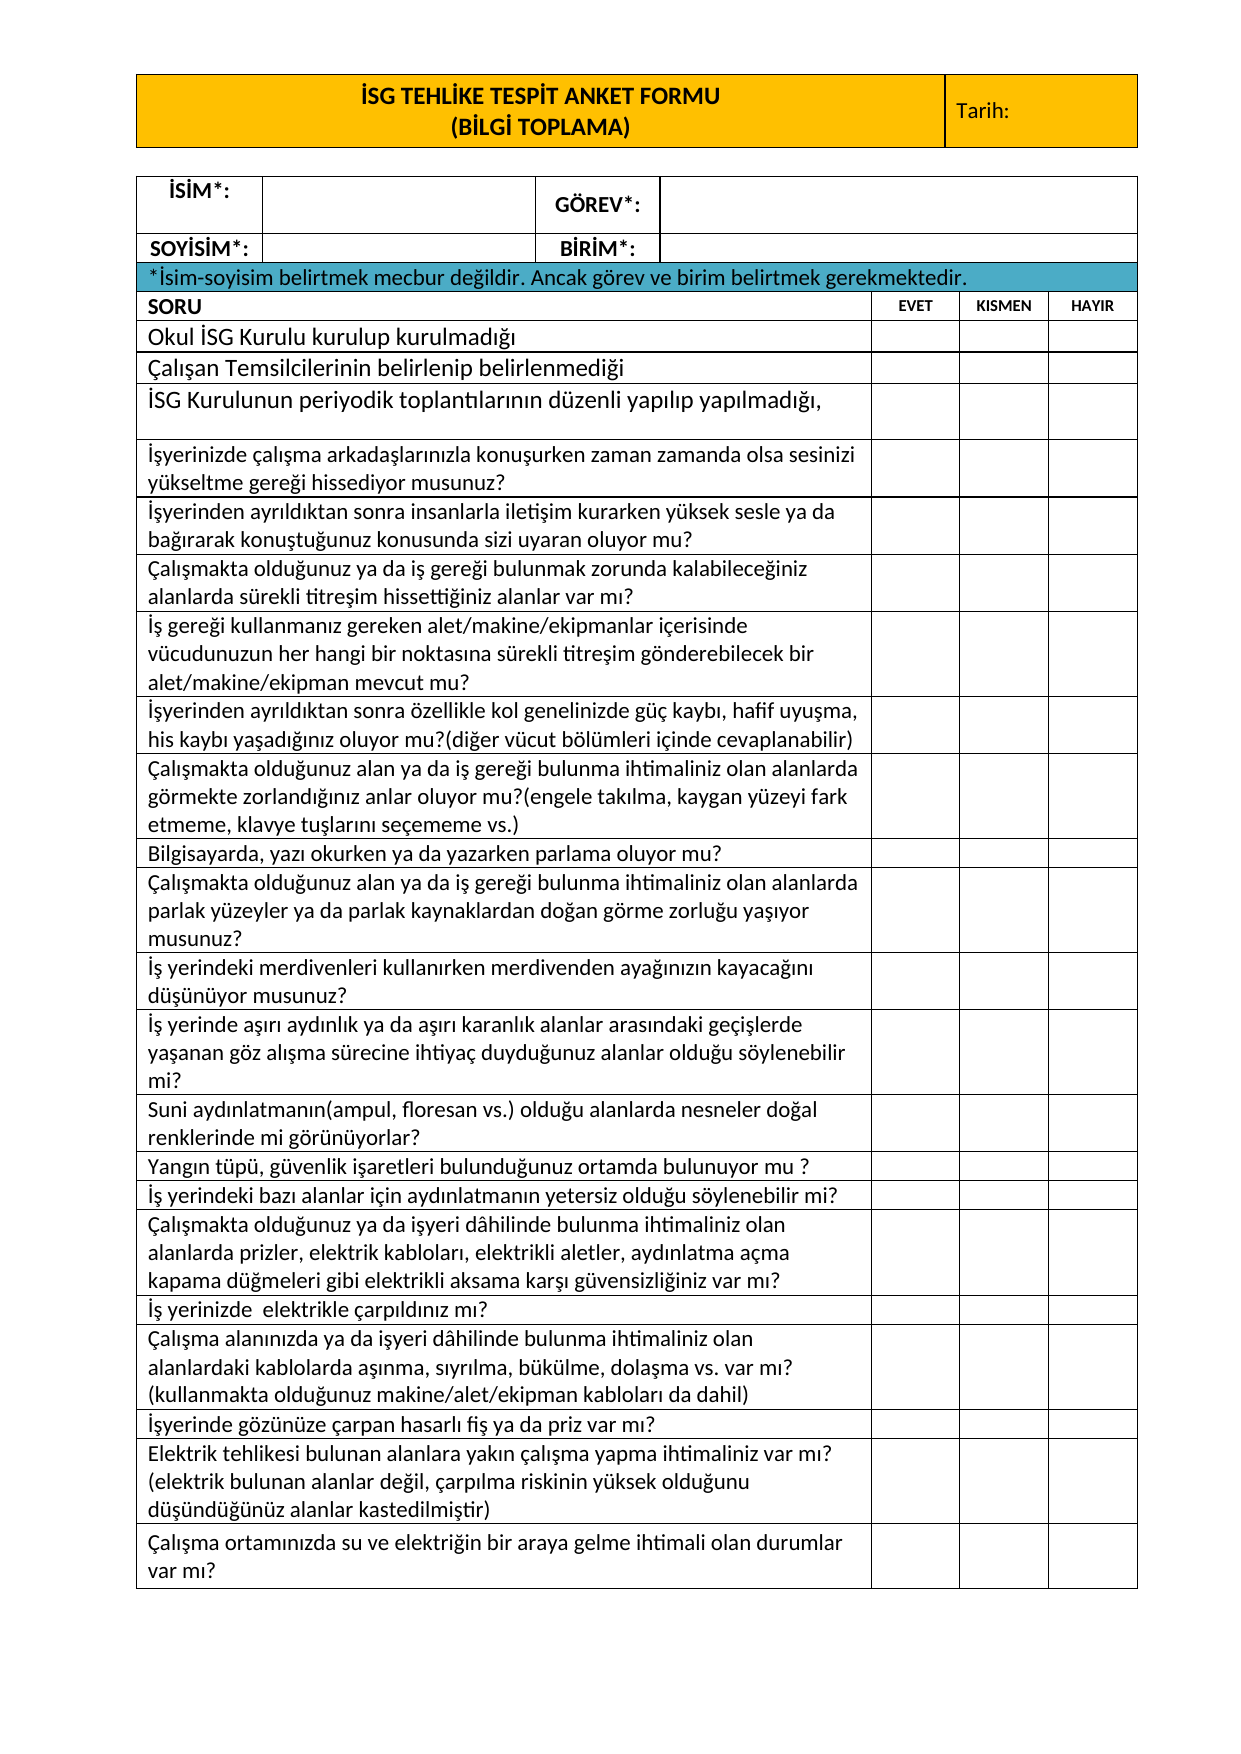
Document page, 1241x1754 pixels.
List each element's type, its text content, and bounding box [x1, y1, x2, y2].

table_cell [872, 321, 959, 351]
table_cell [1049, 1524, 1137, 1588]
table_cell [872, 839, 959, 867]
table_cell İşyerinde gözünüze çarpan hasarlı fiş ya da priz var mı? [137, 1410, 871, 1438]
table_header [661, 177, 1137, 233]
table_cell Yangın tüpü, güvenlik işaretleri bulunduğunuz ortamda bulunuyor mu ? [137, 1152, 871, 1180]
table_cell İSG Kurulunun periyodik toplantılarının düzenli yapılıp yapılmadığı, [137, 384, 871, 439]
table_cell Çalışmakta olduğunuz ya da iş gereği bulunmak zorunda kalabileceğiniz alanlarda sürekli titreşim hissettiğiniz alanlar var mı? [137, 555, 871, 611]
table_cell [872, 1524, 959, 1588]
table_cell [960, 1152, 1048, 1180]
table_cell [960, 1325, 1048, 1409]
table_cell SORU [137, 292, 871, 320]
table_cell [1049, 953, 1137, 1009]
table_cell [1049, 839, 1137, 867]
table_cell [1049, 1095, 1137, 1151]
table_cell KISMEN [960, 292, 1048, 320]
table_cell [960, 1524, 1048, 1588]
table_cell [872, 353, 959, 383]
table_cell [960, 1095, 1048, 1151]
table_cell [960, 612, 1048, 696]
table_cell [960, 384, 1048, 439]
table_cell [872, 440, 959, 496]
table_cell [1049, 1010, 1137, 1094]
table_cell [872, 697, 959, 753]
table_cell [1049, 697, 1137, 753]
table_cell [1049, 498, 1137, 553]
table_cell [960, 440, 1048, 496]
table_cell İş yerindeki bazı alanlar için aydınlatmanın yetersiz olduğu söylenebilir mi? [137, 1181, 871, 1209]
table_cell [960, 555, 1048, 611]
table_cell Çalışmakta olduğunuz ya da işyeri dâhilinde bulunma ihtimaliniz olan alanlarda prizler, elektrik kabloları, elektrikli aletler, aydınlatma açma kapama düğmeleri gibi elektrikli aksama karşı güvensizliğiniz var mı? [137, 1210, 871, 1294]
table_header İSİM*: [137, 177, 262, 233]
table_cell İşyerinden ayrıldıktan sonra özellikle kol genelinizde güç kaybı, hafif uyuşma, his kaybı yaşadığınız oluyor mu?(diğer vücut bölümleri içinde cevaplanabilir) [137, 697, 871, 753]
table_cell [872, 555, 959, 611]
table_cell Çalışmakta olduğunuz alan ya da iş gereği bulunma ihtimaliniz olan alanlarda görmekte zorlandığınız anlar oluyor mu?(engele takılma, kaygan yüzeyi fark etmeme, klavye tuşlarını seçememe vs.) [137, 754, 871, 838]
table_cell İş gereği kullanmanız gereken alet/makine/ekipmanlar içerisinde vücudunuzun her hangi bir noktasına sürekli titreşim gönderebilecek bir alet/makine/ekipman mevcut mu? [137, 612, 871, 696]
table_cell [960, 1010, 1048, 1094]
table_cell [1049, 1210, 1137, 1294]
table_cell *İsim-soyisim belirtmek mecbur değildir. Ancak görev ve birim belirtmek gerekmektedir. [137, 263, 1137, 291]
table_cell Çalışan Temsilcilerinin belirlenip belirlenmediği [137, 353, 871, 383]
table_cell [872, 1210, 959, 1294]
table_cell [872, 1325, 959, 1409]
table_cell [872, 1439, 959, 1523]
table_cell [1049, 1181, 1137, 1209]
table_cell [960, 868, 1048, 952]
table_cell Elektrik tehlikesi bulunan alanlara yakın çalışma yapma ihtimaliniz var mı?(elektrik bulunan alanlar değil, çarpılma riskinin yüksek olduğunu düşündüğünüz alanlar kastedilmiştir) [137, 1439, 871, 1523]
table_cell [1049, 555, 1137, 611]
table_cell [872, 953, 959, 1009]
table_cell [872, 868, 959, 952]
table_cell İşyerinden ayrıldıktan sonra insanlarla iletişim kurarken yüksek sesle ya da bağırarak konuştuğunuz konusunda sizi uyaran oluyor mu? [137, 498, 871, 553]
table_cell [960, 498, 1048, 553]
table_cell [872, 1010, 959, 1094]
table_cell [872, 1181, 959, 1209]
table_cell [960, 953, 1048, 1009]
table_cell [960, 839, 1048, 867]
table_cell [872, 498, 959, 553]
table_cell [1049, 384, 1137, 439]
table_cell [1049, 1439, 1137, 1523]
table_cell [1049, 612, 1137, 696]
table_cell [872, 1410, 959, 1438]
table_cell [872, 1095, 959, 1151]
table_cell [960, 1410, 1048, 1438]
table_cell [960, 1296, 1048, 1323]
table_cell [872, 612, 959, 696]
table_cell İş yerindeki merdivenleri kullanırken merdivenden ayağınızın kayacağını düşünüyor musunuz? [137, 953, 871, 1009]
table_cell [960, 1181, 1048, 1209]
table_cell [960, 1439, 1048, 1523]
table_cell [1049, 353, 1137, 383]
table_cell [960, 321, 1048, 351]
table_cell Bilgisayarda, yazı okurken ya da yazarken parlama oluyor mu? [137, 839, 871, 867]
table_cell SOYİSİM*: [137, 234, 262, 262]
table_cell İş yerinizde elektrikle çarpıldınız mı? [137, 1296, 871, 1323]
table_cell [263, 234, 535, 262]
table_cell [1049, 321, 1137, 351]
table_cell EVET [872, 292, 959, 320]
table_header GÖREV*: [536, 177, 659, 233]
table_cell BİRİM*: [536, 234, 659, 262]
table_cell HAYIR [1049, 292, 1137, 320]
table_cell [1049, 1152, 1137, 1180]
table_cell İşyerinizde çalışma arkadaşlarınızla konuşurken zaman zamanda olsa sesinizi yükseltme gereği hissediyor musunuz? [137, 440, 871, 496]
table_cell [960, 1210, 1048, 1294]
table_cell [1049, 440, 1137, 496]
table_cell [872, 754, 959, 838]
table_cell [872, 1152, 959, 1180]
table_cell [1049, 1325, 1137, 1409]
table_cell Çalışmakta olduğunuz alan ya da iş gereği bulunma ihtimaliniz olan alanlarda parlak yüzeyler ya da parlak kaynaklardan doğan görme zorluğu yaşıyor musunuz? [137, 868, 871, 952]
table_cell [661, 234, 1137, 262]
table_cell [1049, 868, 1137, 952]
table_cell [960, 353, 1048, 383]
table_cell [872, 1296, 959, 1323]
table_cell Suni aydınlatmanın(ampul, floresan vs.) olduğu alanlarda nesneler doğal renklerinde mi görünüyorlar? [137, 1095, 871, 1151]
table_cell [960, 697, 1048, 753]
table_cell Çalışma ortamınızda su ve elektriğin bir araya gelme ihtimali olan durumlar var mı? [137, 1524, 871, 1588]
table_cell [1049, 1296, 1137, 1323]
table_cell Çalışma alanınızda ya da işyeri dâhilinde bulunma ihtimaliniz olan alanlardaki kablolarda aşınma, sıyrılma, bükülme, dolaşma vs. var mı? (kullanmakta olduğunuz makine/alet/ekipman kabloları da dahil) [137, 1325, 871, 1409]
table_cell İş yerinde aşırı aydınlık ya da aşırı karanlık alanlar arasındaki geçişlerde yaşanan göz alışma sürecine ihtiyaç duyduğunuz alanlar olduğu söylenebilir mi? [137, 1010, 871, 1094]
table_cell [872, 384, 959, 439]
table_cell [1049, 754, 1137, 838]
table_cell [1049, 1410, 1137, 1438]
table_cell [960, 754, 1048, 838]
table_header [263, 177, 535, 233]
table_cell Okul İSG Kurulu kurulup kurulmadığı [137, 321, 871, 351]
